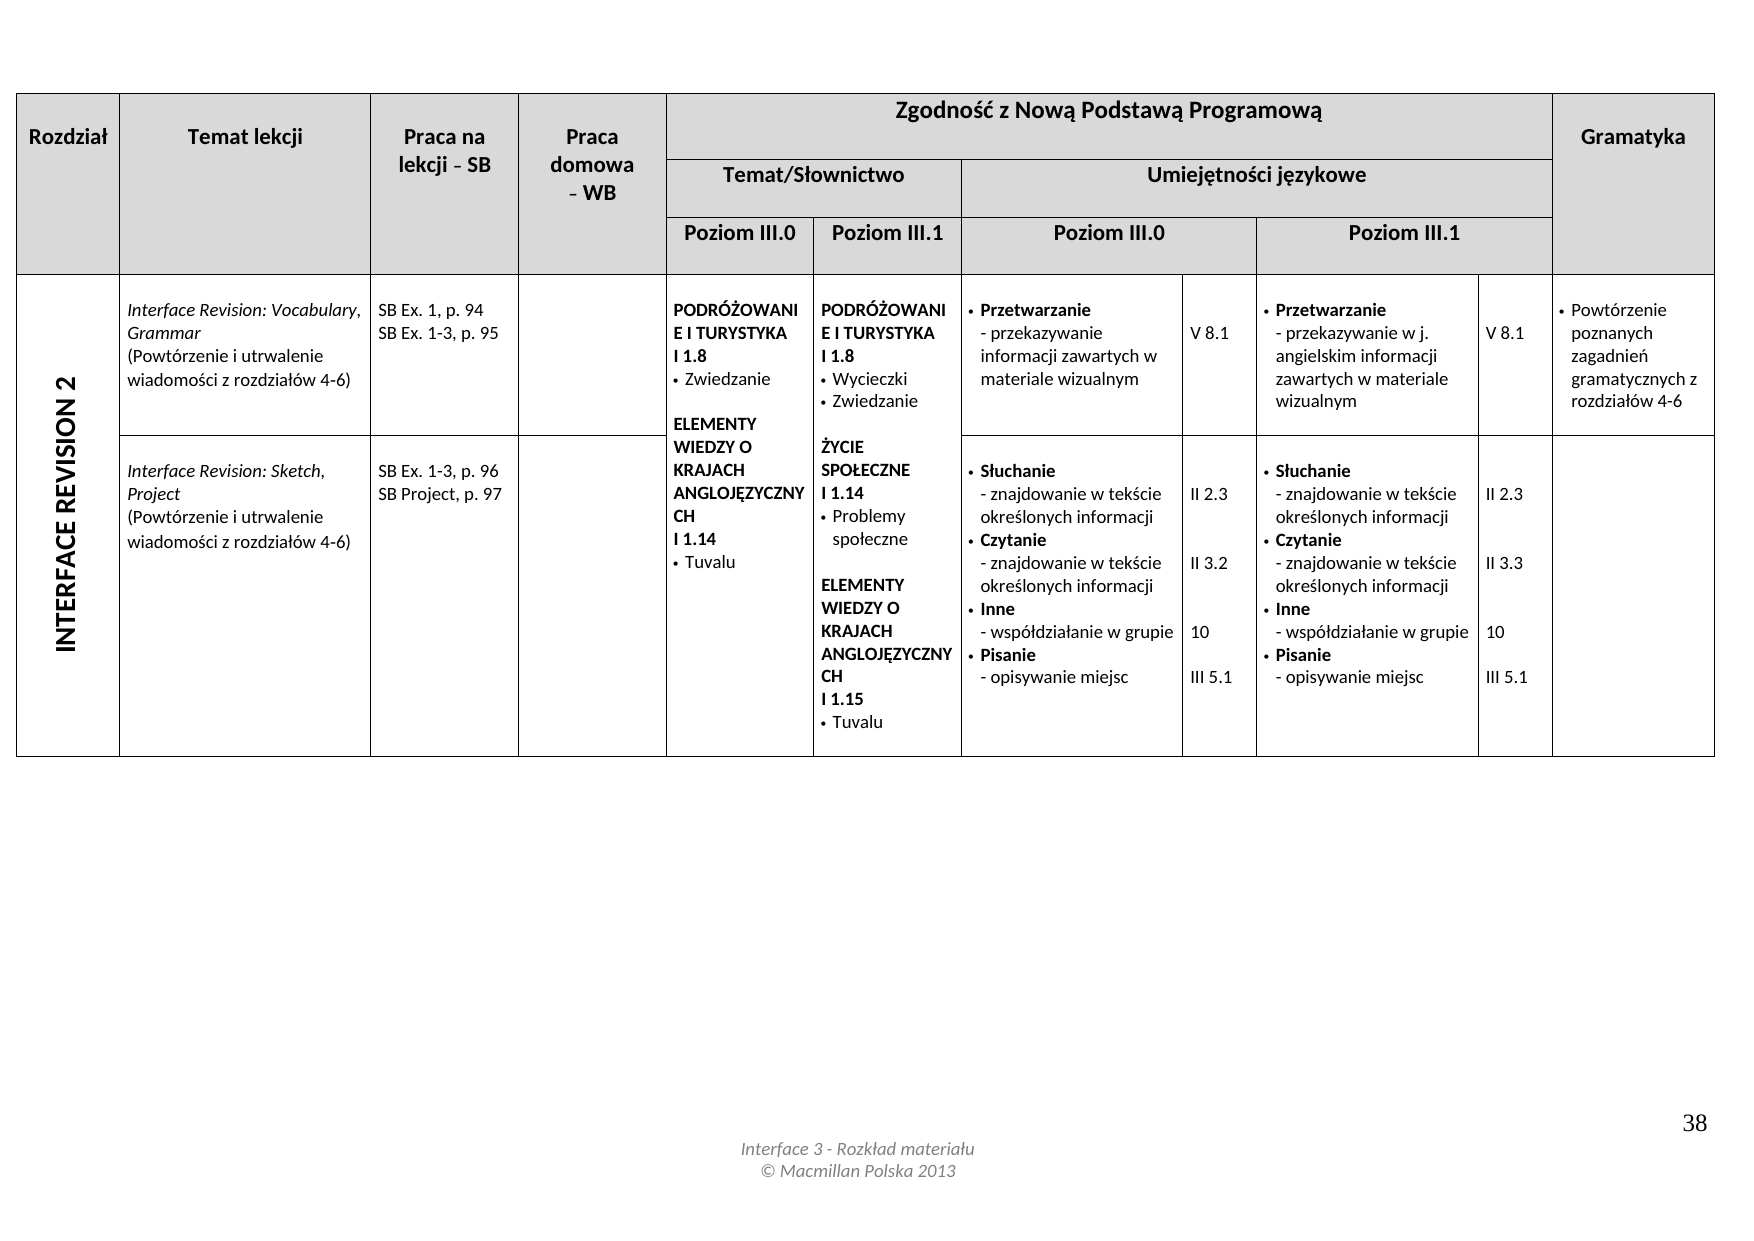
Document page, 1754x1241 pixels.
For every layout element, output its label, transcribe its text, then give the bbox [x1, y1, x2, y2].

table_cell V 8.1 [1183, 275, 1256, 435]
table_cell Poziom III.1 [1257, 218, 1552, 274]
table_cell Powtórzenie poznanych zagadnień gramatycznych z rozdziałów 4-6 [1553, 275, 1714, 435]
table_header Gramatyka [1553, 94, 1714, 274]
table_header Zgodność z Nową Podstawą Programową [667, 94, 1552, 159]
table_cell Poziom III.1 [814, 218, 961, 274]
table_cell Poziom III.0 [962, 218, 1256, 274]
table_cell PODRÓŻOWANIE I TURYSTYKA I 1.8 Zwiedzanie ELEMENTY WIEDZY O KRAJACH ANGLOJĘZYCZNYCH I 1.14 Tuvalu [667, 275, 813, 756]
table_cell Przetwarzanie - przekazywanie informacji zawartych w materiale wizualnym [962, 275, 1182, 435]
table_cell [519, 436, 666, 756]
table_header Praca na lekcji – SB [371, 94, 518, 274]
table_header Praca domowa – WB [519, 94, 666, 274]
table_cell Temat/Słownictwo [667, 160, 961, 217]
table_cell Przetwarzanie - przekazywanie w j. angielskim informacji zawartych w materiale wizualnym [1257, 275, 1478, 435]
table_cell Umiejętności językowe [962, 160, 1552, 217]
table_cell Słuchanie - znajdowanie w tekście określonych informacji Czytanie - znajdowanie w tekście określonych informacji Inne - współdziałanie w grupie Pisanie - opisywanie miejsc [1257, 436, 1478, 756]
table_cell [1553, 436, 1714, 756]
table_cell II 2.3 II 3.3 10 III 5.1 [1479, 436, 1552, 756]
table_cell [519, 275, 666, 435]
table_cell Interface Revision: Sketch, Project (Powtórzenie i utrwalenie wiadomości z rozdziałów 4-6) [120, 436, 370, 756]
table_cell SB Ex. 1-3, p. 96 SB Project, p. 97 [371, 436, 518, 756]
table_cell V 8.1 [1479, 275, 1552, 435]
table_cell II 2.3 II 3.2 10 III 5.1 [1183, 436, 1256, 756]
table_cell PODRÓŻOWANIE I TURYSTYKA I 1.8 Wycieczki Zwiedzanie ŻYCIE SPOŁECZNE I 1.14 Problemy społeczne ELEMENTY WIEDZY O KRAJACH ANGLOJĘZYCZNYCH I 1.15 Tuvalu [814, 275, 961, 756]
table_header Temat lekcji [120, 94, 370, 274]
table_cell Poziom III.0 [667, 218, 813, 274]
table_cell INTERFACE REVISION 2 [17, 275, 119, 756]
table_header Rozdział [17, 94, 119, 274]
table_cell SB Ex. 1, p. 94 SB Ex. 1-3, p. 95 [371, 275, 518, 435]
table_cell Interface Revision: Vocabulary, Grammar (Powtórzenie i utrwalenie wiadomości z rozdziałów 4-6) [120, 275, 370, 435]
table_cell Słuchanie - znajdowanie w tekście określonych informacji Czytanie - znajdowanie w tekście określonych informacji Inne - współdziałanie w grupie Pisanie - opisywanie miejsc [962, 436, 1182, 756]
